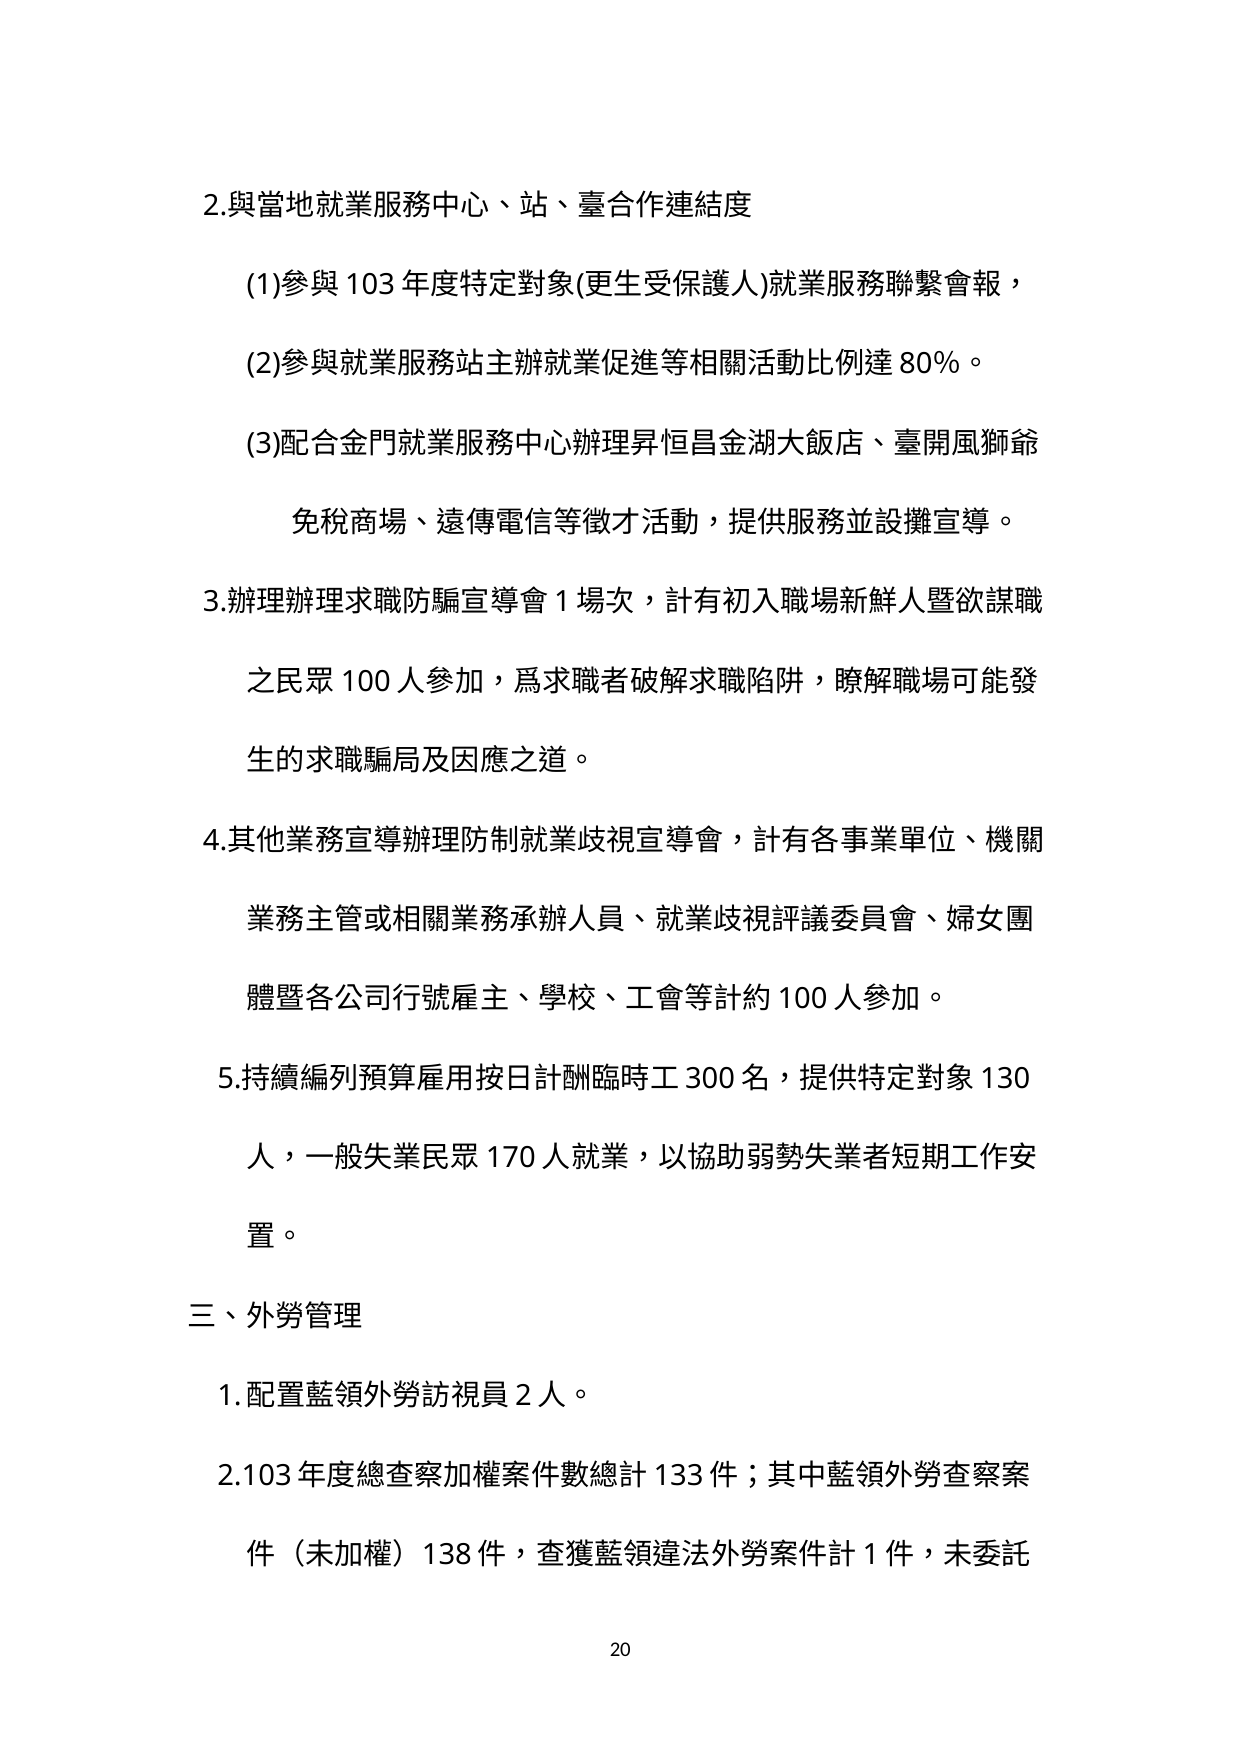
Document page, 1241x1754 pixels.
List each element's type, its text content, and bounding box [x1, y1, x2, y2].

text 2.與當地就業服務中心、站、臺合作連結度 [187, 163, 1053, 242]
text (2)參與就業服務站主辦就業促進等相關活動比例達80％。 [246, 321, 1053, 401]
text (1)參與103年度特定對象(更生受保護人)就業服務聯繫會報， [246, 242, 1053, 321]
text 之民眾 100人參加，爲求職者破解求職陷阱，瞭解職場可能發生的求職騙局及因應之道。 [246, 639, 1053, 798]
list 配置藍領外勞訪視員2人。 [217, 1353, 1053, 1433]
text 5.持續編列預算雇用按日計酬臨時工300名，提供特定對象130人，一般失業民眾170人就業，以協助弱勢失業者短期工作安置。 [217, 1036, 1053, 1274]
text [217, 1433, 1053, 1591]
text 3.辦理辦理求職防騙宣導會1場次，計有初入職場新鮮人暨欲謀職 [187, 559, 1053, 639]
text 4.其他業務宣導辦理防制就業歧視宣導會，計有各事業單位、機關業務主管或相關業務承辦人員、就業歧視評議委員會、婦女團體暨各公司行號雇主、學校、工會等計約100人參加。 [187, 798, 1053, 1036]
text (3)配合金門就業服務中心辦理昇恒昌金湖大飯店、臺開風獅爺免稅商場、遠傳電信等徵才活動，提供服務並設攤宣導。 [246, 401, 1053, 559]
text 三、外勞管理 [187, 1274, 1053, 1353]
